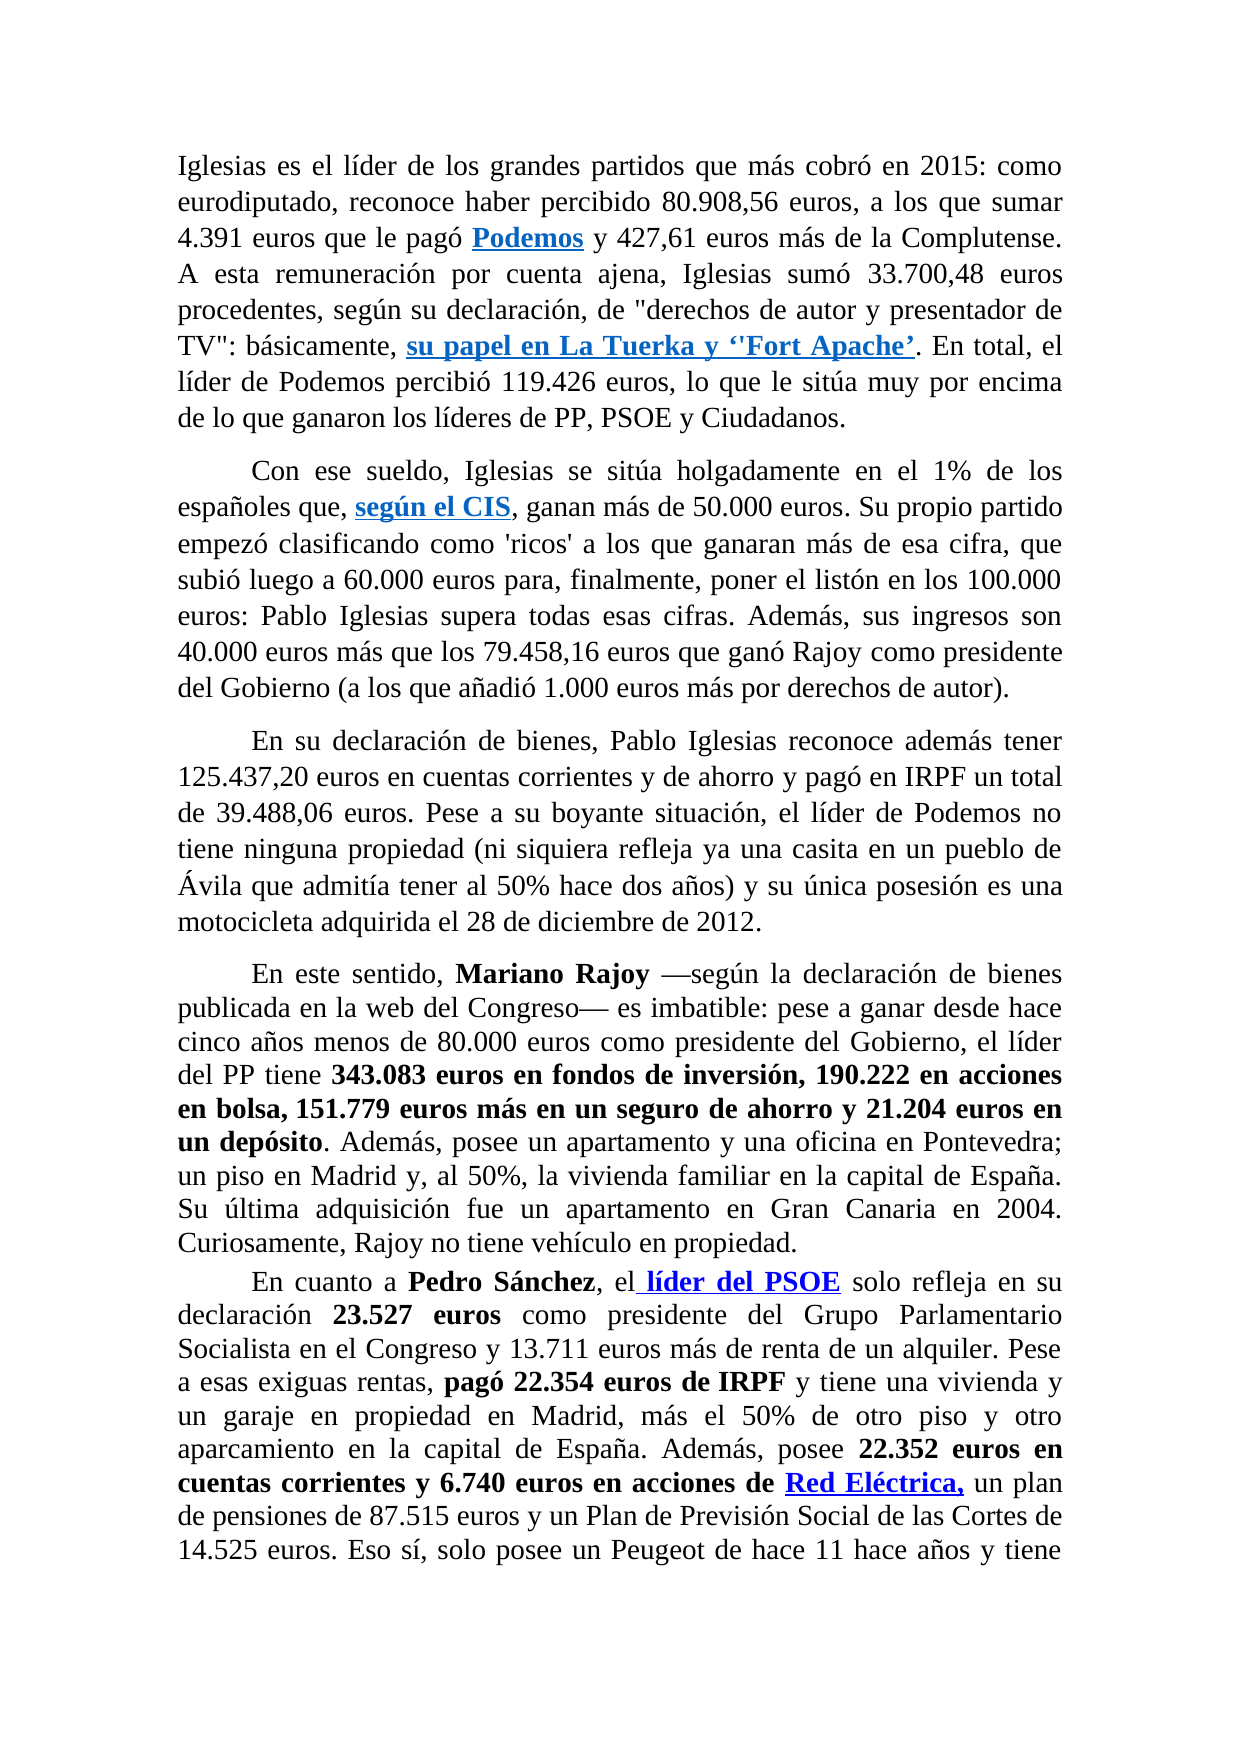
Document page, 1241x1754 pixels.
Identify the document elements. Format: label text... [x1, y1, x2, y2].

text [177, 1264, 1063, 1566]
text En este sentido, Mariano Rajoy —según la declaración de bienes publicada en la web del Congreso— es imbatible: pese a ganar desde hace cinco años menos de 80.000 euros como presidente del Gobierno, el líder del PP tiene 343.083 euros en fondos de inversión, 190.222 en acciones en bolsa, 151.779 euros más en un seguro de ahorro y 21.204 euros en un depósito. Además, posee un apartamento y una oficina en Pontevedra; un piso en Madrid y, al 50%, la vivienda familiar en la capital de España. Su última adquisición fue un apartamento en Gran Canaria en 2004. Curiosamente, Rajoy no tiene vehículo en propiedad. [177, 957, 1063, 1258]
text Con ese sueldo, Iglesias se sitúa holgadamente en el 1% de los españoles que, según el CIS, ganan más de 50.000 euros. Su propio partido empezó clasificando como 'ricos' a los que ganaran más de esa cifra, que subió luego a 60.000 euros para, finalmente, poner el listón en los 100.000 euros: Pablo Iglesias supera todas esas cifras. Además, sus ingresos son 40.000 euros más que los 79.458,16 euros que ganó Rajoy como presidente del Gobierno (a los que añadió 1.000 euros más por derechos de autor). [177, 453, 1063, 704]
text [177, 148, 1063, 434]
text En su declaración de bienes, Pablo Iglesias reconoce además tener 125.437,20 euros en cuentas corrientes y de ahorro y pagó en IRPF un total de 39.488,06 euros. Pese a su boyante situación, el líder de Podemos no tiene ninguna propiedad (ni siquiera refleja ya una casita en un pueblo de Ávila que admitía tener al 50% hace dos años) y su única posesión es una motocicleta adquirida el 28 de diciembre de 2012. [177, 723, 1063, 937]
